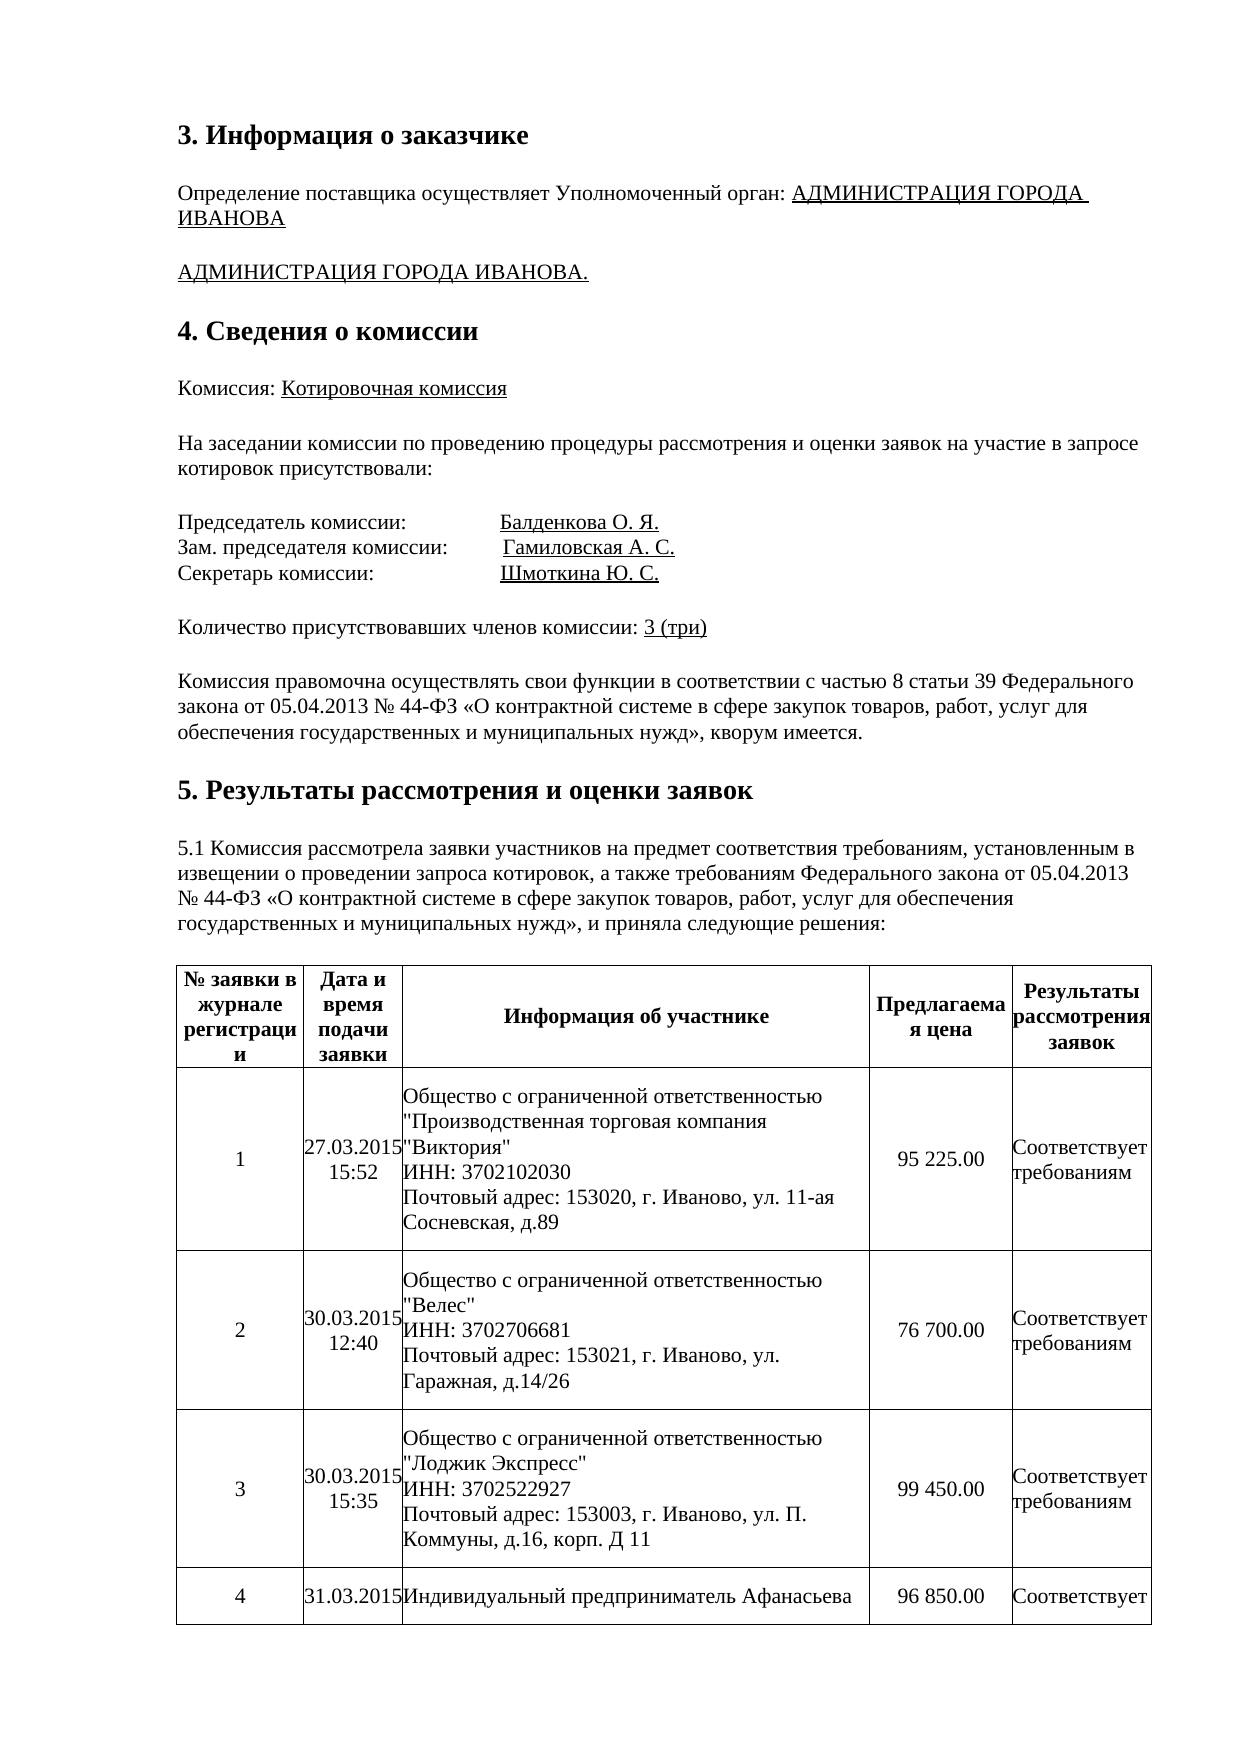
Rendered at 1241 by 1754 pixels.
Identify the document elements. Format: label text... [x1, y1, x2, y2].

table_cell 1 [177, 1068, 303, 1250]
table_cell 31.03.2015 09:29 [304, 1568, 402, 1624]
table_cell 30.03.2015 12:40 [304, 1251, 402, 1408]
table_header Предлагаемая цена [870, 966, 1012, 1067]
text Председатель комиссии: Балденкова О. Я. [177, 509, 1152, 534]
table_cell Соответствует требованиям [1013, 1068, 1151, 1250]
table_header № заявки в журнале регистрации [177, 966, 303, 1067]
text Комиссия правомочна осуществлять свои функции в соответствии с частью 8 статьи 39 Федерального закона от 05.04.2013 № 44-ФЗ «О контрактной системе в сфере закупок товаров, работ, услуг для обеспечения государственных и муниципальных нужд», кворум имеется. [177, 668, 1152, 744]
table_header Дата и время подачи заявки [304, 966, 402, 1067]
table_cell 27.03.2015 15:52 [304, 1068, 402, 1250]
text 5. Результаты рассмотрения и оценки заявок [177, 773, 1152, 806]
table_cell 3 [177, 1410, 303, 1567]
table_cell 96 850.00 [870, 1568, 1012, 1624]
table_header Результаты рассмотрения заявок [1013, 966, 1151, 1067]
table_header Информация об участнике [403, 966, 869, 1067]
text 5.1 Комиссия рассмотрела заявки участников на предмет соответствия требованиям, установленным в извещении о проведении запроса котировок, а также требованиям Федерального закона от 05.04.2013 № 44-ФЗ «О контрактной системе в сфере закупок товаров, работ, услуг для обеспечения государственных и муниципальных нужд», и приняла следующие решения: [177, 835, 1152, 936]
text Определение поставщика осуществляет Уполномоченный орган: АДМИНИСТРАЦИЯ ГОРОДА ИВАНОВА [177, 180, 1152, 230]
text Зам. председателя комиссии: Гамиловская А. С. [177, 534, 1152, 559]
text 4. Сведения о комиссии [177, 314, 1152, 346]
text Комиссия: Котировочная комиссия [177, 375, 1152, 400]
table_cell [1013, 1568, 1151, 1624]
table_cell 99 450.00 [870, 1410, 1012, 1567]
table_cell Соответствует требованиям [1013, 1251, 1151, 1408]
table_cell Общество с ограниченной ответственностью "Производственная торговая компания "Виктория" ИНН: 3702102030 Почтовый адрес: 153020, г. Иваново, ул. 11-ая Сосневская, д.89 [403, 1068, 869, 1250]
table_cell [403, 1568, 869, 1624]
table_cell 76 700.00 [870, 1251, 1012, 1408]
table_cell 30.03.2015 15:35 [304, 1410, 402, 1567]
table_cell Соответствует требованиям [1013, 1410, 1151, 1567]
text Секретарь комиссии: Шмоткина Ю. С. [177, 559, 1152, 585]
text АДМИНИСТРАЦИЯ ГОРОДА ИВАНОВА. [177, 259, 1152, 284]
table_cell Общество с ограниченной ответственностью "Лоджик Экспресс" ИНН: 3702522927 Почтовый адрес: 153003, г. Иваново, ул. П. Коммуны, д.16, корп. Д 11 [403, 1410, 869, 1567]
text На заседании комиссии по проведению процедуры рассмотрения и оценки заявок на участие в запросе котировок присутствовали: [177, 429, 1152, 480]
table_cell 95 225.00 [870, 1068, 1012, 1250]
table_cell 4 [177, 1568, 303, 1624]
text 3. Информация о заказчике [177, 118, 1152, 151]
table_cell 2 [177, 1251, 303, 1408]
table_cell Общество с ограниченной ответственностью "Велес" ИНН: 3702706681 Почтовый адрес: 153021, г. Иваново, ул. Гаражная, д.14/26 [403, 1251, 869, 1408]
text Количество присутствовавших членов комиссии: 3 (три) [177, 614, 1152, 639]
